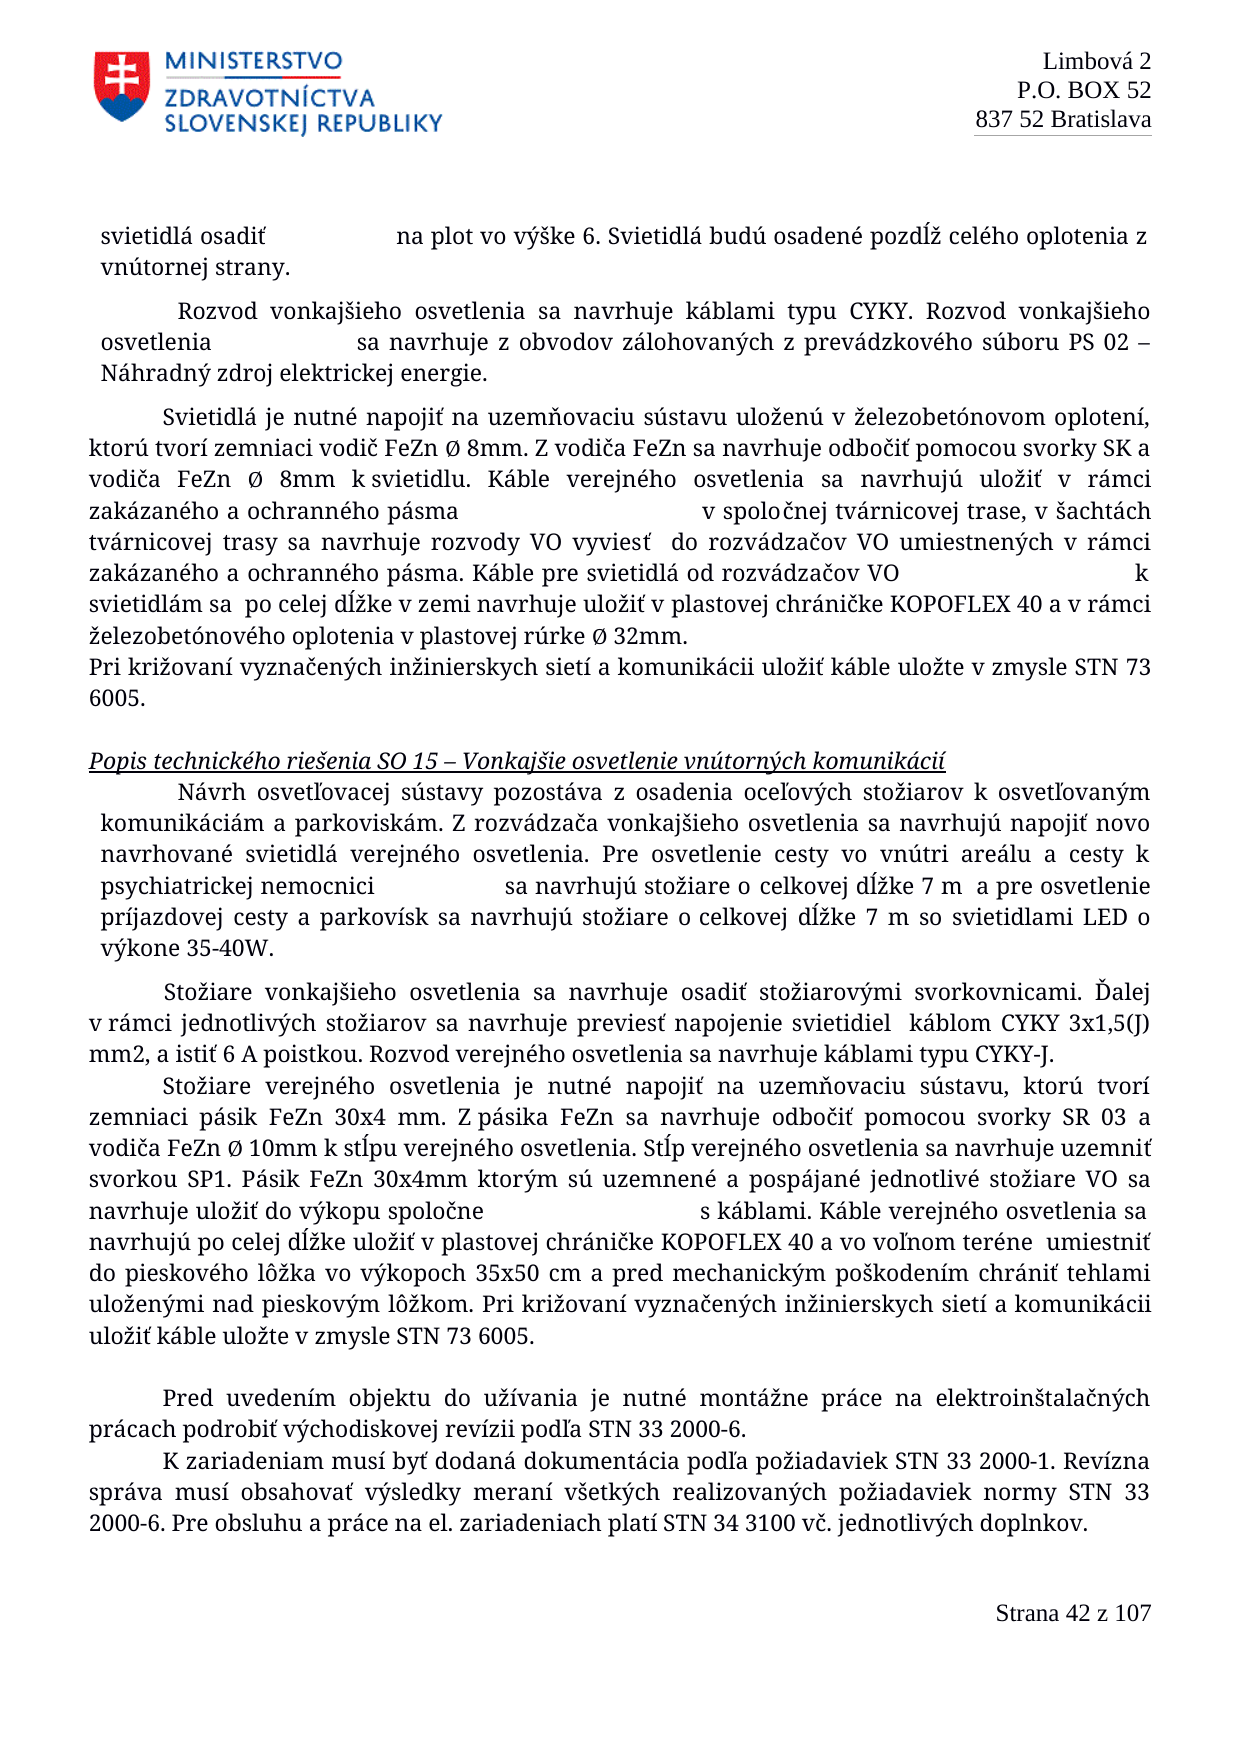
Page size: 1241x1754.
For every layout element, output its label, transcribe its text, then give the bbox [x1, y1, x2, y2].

picture [89, 46, 446, 137]
text Stožiare vonkajšieho osvetlenia sa navrhuje osadiť stožiarovými svorkovnicami. Ďalej v rámci jednotlivých stožiarov sa navrhuje previesť napojenie svietidiel káblom CYKY 3x1,5(J) mm2, a istiť 6 A poistkou. Rozvod verejného osvetlenia sa navrhuje káblami typu CYKY-J. [89, 976, 1152, 1070]
text Svietidlá je nutné napojiť na uzemňovaciu sústavu uloženú v železobetónovom oplotení, ktorú tvorí zemniaci vodič FeZn Ø 8mm. Z vodiča FeZn sa navrhuje odbočiť pomocou svorky SK a vodiča FeZn Ø 8mm k svietidlu. Káble verejného osvetlenia sa navrhujú uložiť v rámci zakázaného a ochranného pásma v spoločnej tvárnicovej trase, v šachtách tvárnicovej trasy sa navrhuje rozvody VO vyviesť do rozvádzačov VO umiestnených v rámci zakázaného a ochranného pásma. Káble pre svietidlá od rozvádzačov VO k svietidlám sa po celej dĺžke v zemi navrhuje uložiť v plastovej chráničke KOPOFLEX 40 a v rámci železobetónového oplotenia v plastovej rúrke Ø 32mm. [89, 401, 1152, 651]
text Popis technického riešenia SO 15 – Vonkajšie osvetlenie vnútorných komunikácií [89, 745, 1152, 776]
text Návrh osvetľovacej sústavy pozostáva z osadenia oceľových stožiarov k osvetľovaným komunikáciám a parkoviskám. Z rozvádzača vonkajšieho osvetlenia sa navrhujú napojiť novo navrhované svietidlá verejného osvetlenia. Pre osvetlenie cesty vo vnútri areálu a cesty k psychiatrickej nemocnici sa navrhujú stožiare o celkovej dĺžke 7 m a pre osvetlenie príjazdovej cesty a parkovísk sa navrhujú stožiare o celkovej dĺžke 7 m so svietidlami LED o výkone 35-40W. [100, 776, 1152, 963]
text Stožiare verejného osvetlenia je nutné napojiť na uzemňovaciu sústavu, ktorú tvorí zemniaci pásik FeZn 30x4 mm. Z pásika FeZn sa navrhuje odbočiť pomocou svorky SR 03 a vodiča FeZn Ø 10mm k stĺpu verejného osvetlenia. Stĺp verejného osvetlenia sa navrhuje uzemniť svorkou SP1. Pásik FeZn 30x4mm ktorým sú uzemnené a pospájané jednotlivé stožiare VO sa navrhuje uložiť do výkopu spoločne s káblami. Káble verejného osvetlenia sa navrhujú po celej dĺžke uložiť v plastovej chráničke KOPOFLEX 40 a vo voľnom teréne umiestniť do pieskového lôžka vo výkopoch 35x50 cm a pred mechanickým poškodením chrániť tehlami uloženými nad pieskovým lôžkom. Pri križovaní vyznačených inžinierskych sietí a komunikácii uložiť káble uložte v zmysle STN 73 6005. [89, 1070, 1152, 1351]
text K zariadeniam musí byť dodaná dokumentácia podľa požiadaviek STN 33 2000-1. Revízna správa musí obsahovať výsledky meraní všetkých realizovaných požiadaviek normy STN 33 2000-6. Pre obsluhu a práce na el. zariadeniach platí STN 34 3100 vč. jednotlivých doplnkov. [89, 1445, 1152, 1538]
text Rozvod vonkajšieho osvetlenia sa navrhuje káblami typu CYKY. Rozvod vonkajšieho osvetlenia sa navrhuje z obvodov zálohovaných z prevádzkového súboru PS 02 – Náhradný zdroj elektrickej energie. [100, 295, 1152, 388]
text Pred uvedením objektu do užívania je nutné montážne práce na elektroinštalačných prácach podrobiť východiskovej revízii podľa STN 33 2000-6. [89, 1382, 1152, 1445]
text Pri križovaní vyznačených inžinierskych sietí a komunikácii uložiť káble uložte v zmysle STN 73 6005. [89, 651, 1152, 713]
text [100, 220, 1152, 282]
